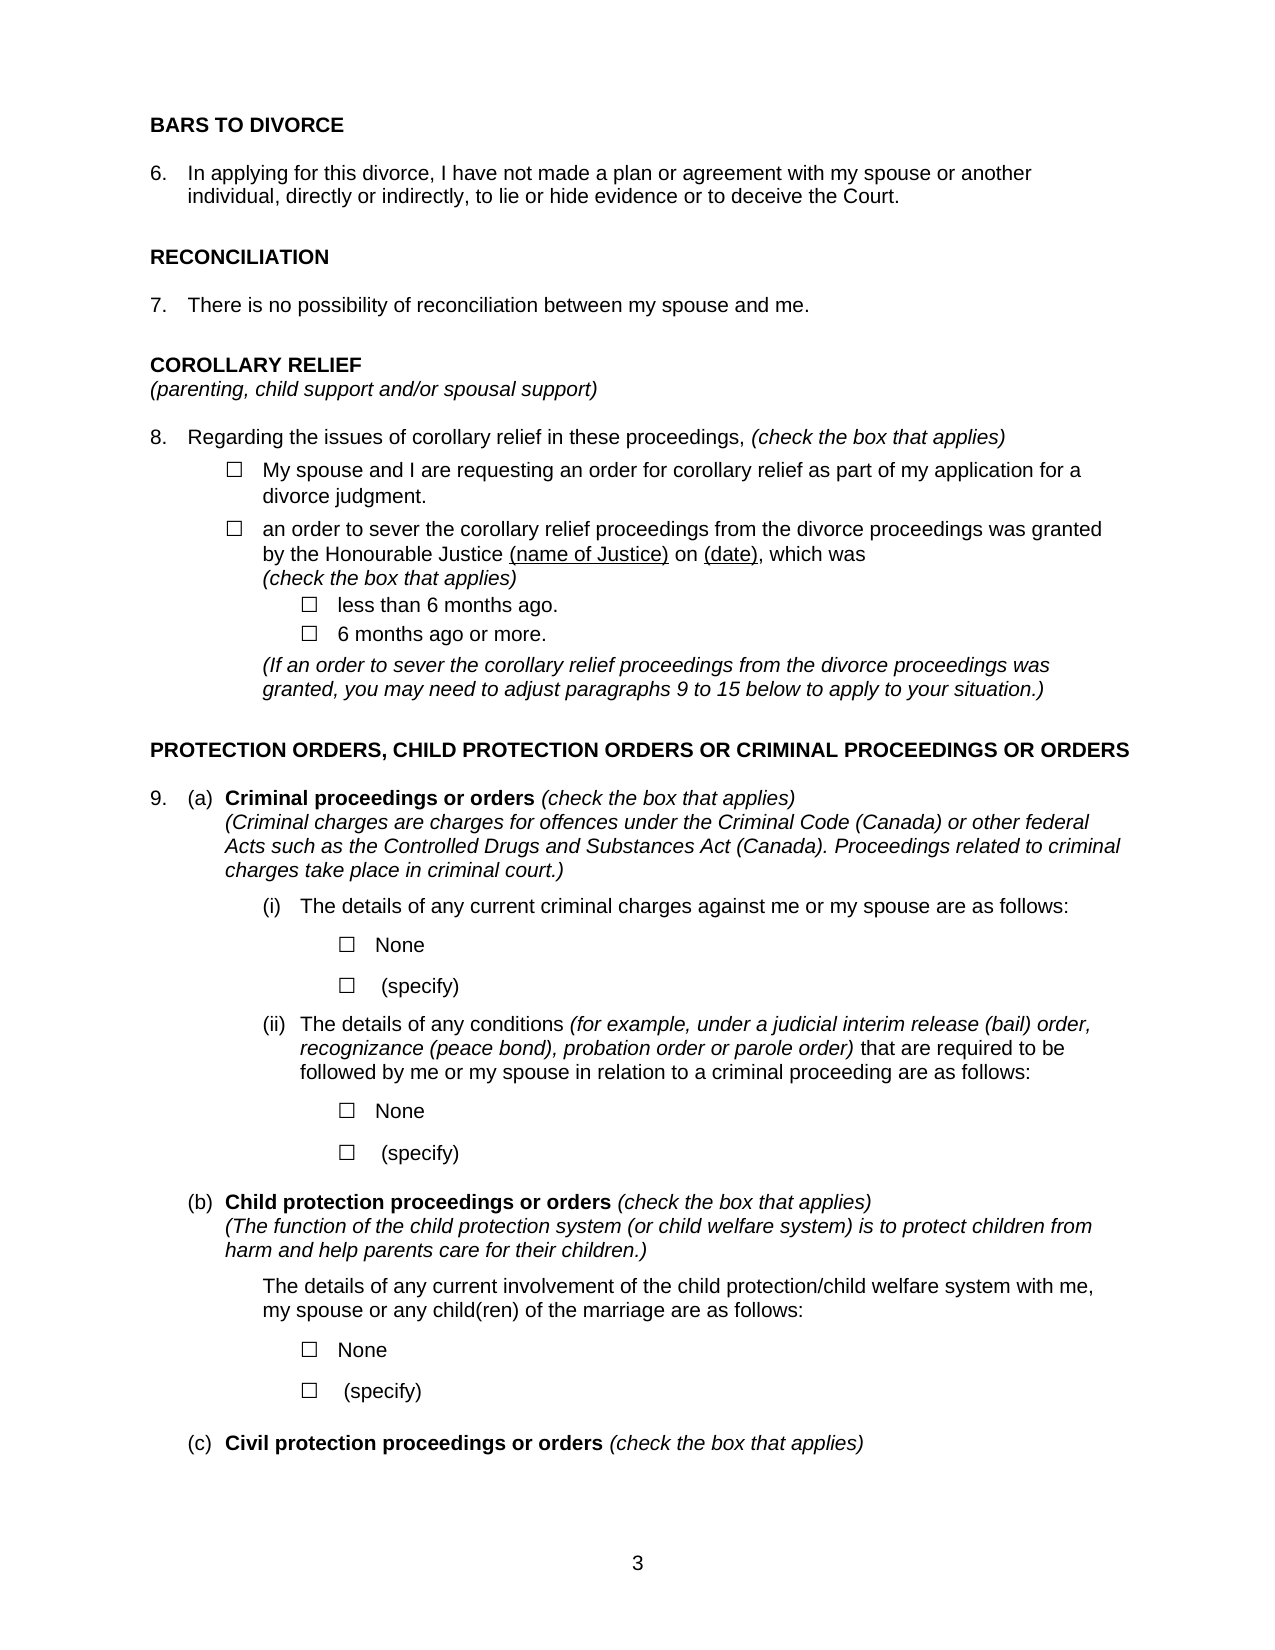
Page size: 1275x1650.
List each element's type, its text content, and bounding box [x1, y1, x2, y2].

text BARS TO DIVORCE [150, 112, 1125, 136]
text PROTECTION ORDERS, CHILD PROTECTION ORDERS OR CRIMINAL PROCEEDINGS OR ORDERS [150, 738, 1140, 762]
text an order to sever the corollary relief proceedings from the divorce proceedings was granted by the Honourable Justice (name of Justice) on (date), which was (check the box that applies) [225, 514, 1125, 590]
text 7. There is no possibility of reconciliation between my spouse and me. [150, 293, 1125, 317]
text 6 months ago or more. [300, 619, 1125, 647]
text (specify) [337, 971, 1125, 1000]
text (ii) The details of any conditions (for example, under a judicial interim release (bail) order, recognizance (peace bond), probation order or parole order) that are required to be followed by me or my spouse in relation to a criminal proceeding are as follows: [262, 1012, 1125, 1084]
text COROLLARY RELIEF (parenting, child support and/or spousal support) [150, 353, 1125, 401]
text None [337, 1097, 1125, 1125]
text 8. Regarding the issues of corollary relief in these proceedings, (check the box that applies) [150, 425, 1125, 449]
text None [300, 1335, 1125, 1363]
text None [337, 930, 1125, 959]
text (specify) [337, 1138, 1125, 1166]
text (c) Civil protection proceedings or orders (check the box that applies) [187, 1431, 1125, 1454]
text 6. In applying for this divorce, I have not made a plan or agreement with my spouse or another individual, directly or indirectly, to lie or hide evidence or to deceive the Court. [150, 160, 1125, 208]
text (If an order to sever the corollary relief proceedings from the divorce proceedings was granted, you may need to adjust paragraphs 9 to 15 below to apply to your situation.) [262, 653, 1125, 701]
text (b) Child protection proceedings or orders (check the box that applies) [187, 1190, 1125, 1214]
text The details of any current involvement of the child protection/child welfare system with me, my spouse or any child(ren) of the marriage are as follows: [262, 1274, 1125, 1322]
text (specify) [300, 1376, 1125, 1404]
text less than 6 months ago. [300, 590, 1125, 619]
text 9. (a) Criminal proceedings or orders (check the box that applies) [150, 786, 1125, 809]
text My spouse and I are requesting an order for corollary relief as part of my application for a divorce judgment. [225, 455, 1125, 508]
text (Criminal charges are charges for offences under the Criminal Code (Canada) or other federal Acts such as the Controlled Drugs and Substances Act (Canada). Proceedings related to criminal charges take place in criminal court.) [225, 809, 1125, 881]
text RECONCILIATION [150, 245, 1125, 269]
text (The function of the child protection system (or child welfare system) is to protect children from harm and help parents care for their children.) [225, 1214, 1125, 1262]
text (i) The details of any current criminal charges against me or my spouse are as follows: [262, 894, 1125, 918]
